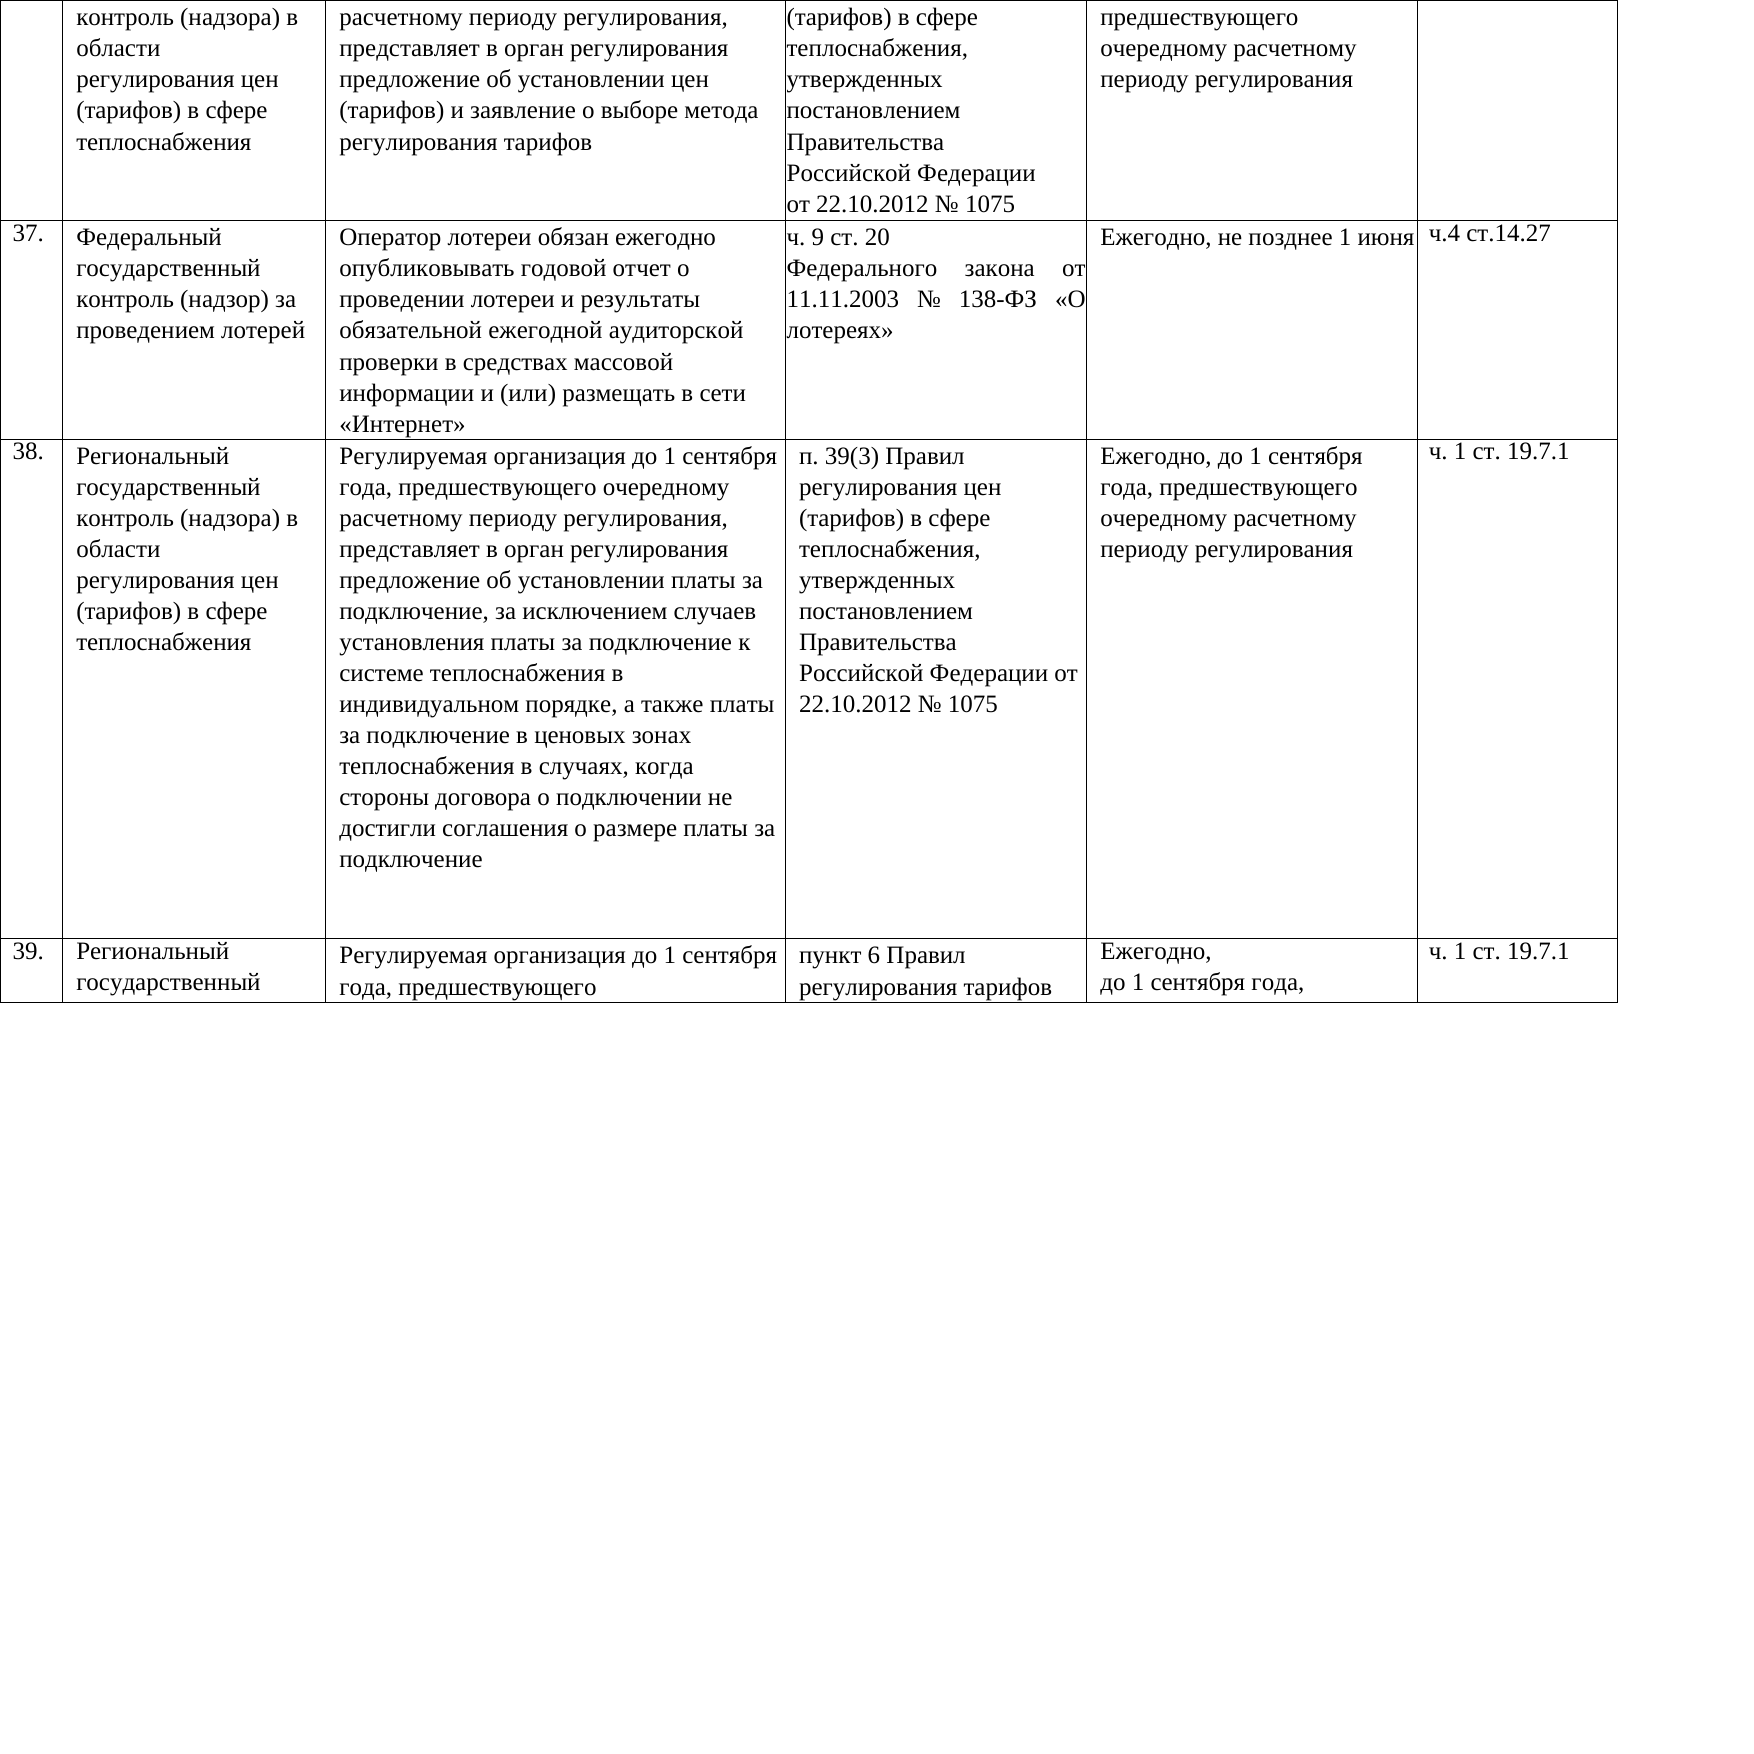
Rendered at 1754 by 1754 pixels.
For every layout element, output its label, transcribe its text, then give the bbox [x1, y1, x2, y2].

table_header предшествующего очередному расчетному периоду регулирования [1087, 1, 1417, 220]
table_header (тарифов) в сфере теплоснабжения, утвержденных постановлением Правительства Российской Федерации от 22.10.2012 № 1075 [786, 1, 1086, 220]
table_cell 37. [1, 221, 62, 438]
table_cell ч. 1 ст. 19.7.1 [1418, 939, 1617, 1002]
table_cell п. 39(3) Правил регулирования цен (тарифов) в сфере теплоснабжения, утвержденных постановлением Правительства Российской Федерации от 22.10.2012 № 1075 [786, 440, 1086, 938]
table_cell ч. 1 ст. 19.7.1 [1418, 440, 1617, 938]
table_cell 38. [1, 440, 62, 938]
table_header [1418, 1, 1617, 220]
table_cell Регулируемая организация до 1 сентября года, предшествующего очередному расчетному периоду регулирования, представляет в орган регулирования предложение об установлении платы за подключение, за исключением случаев установления платы за подключение к системе теплоснабжения в индивидуальном порядке, а также платы за подключение в ценовых зонах теплоснабжения в случаях, когда стороны договора о подключении не достигли соглашения о размере платы за подключение [326, 440, 785, 938]
table_cell Оператор лотереи обязан ежегодно опубликовывать годовой отчет о проведении лотереи и результаты обязательной ежегодной аудиторской проверки в средствах массовой информации и (или) размещать в сети «Интернет» [326, 221, 785, 438]
table_cell Федеральный государственный контроль (надзор) за проведением лотерей [63, 221, 325, 438]
table_cell 39. [1, 939, 62, 1002]
table_cell ч. 9 ст. 20 Федерального закона от 11.11.2003 № 138-ФЗ «О лотереях» [786, 221, 1086, 438]
table_cell Региональный государственный [63, 939, 325, 1002]
table_cell ч.4 ст.14.27 [1418, 221, 1617, 438]
table_cell Региональный государственный контроль (надзора) в области регулирования цен (тарифов) в сфере теплоснабжения [63, 440, 325, 938]
table_header расчетному периоду регулирования, представляет в орган регулирования предложение об установлении цен (тарифов) и заявление о выборе метода регулирования тарифов [326, 1, 785, 220]
table_cell Регулируемая организация до 1 сентября года, предшествующего [326, 939, 785, 1002]
table_cell Ежегодно, не позднее 1 июня [1087, 221, 1417, 438]
table_cell Ежегодно, до 1 сентября года, предшествующего очередному расчетному периоду регулирования [1087, 440, 1417, 938]
table_header [1, 1, 62, 220]
table_header контроль (надзора) в области регулирования цен (тарифов) в сфере теплоснабжения [63, 1, 325, 220]
table_cell пункт 6 Правил регулирования тарифов [786, 939, 1086, 1002]
table_cell Ежегодно, до 1 сентября года, [1087, 939, 1417, 1002]
